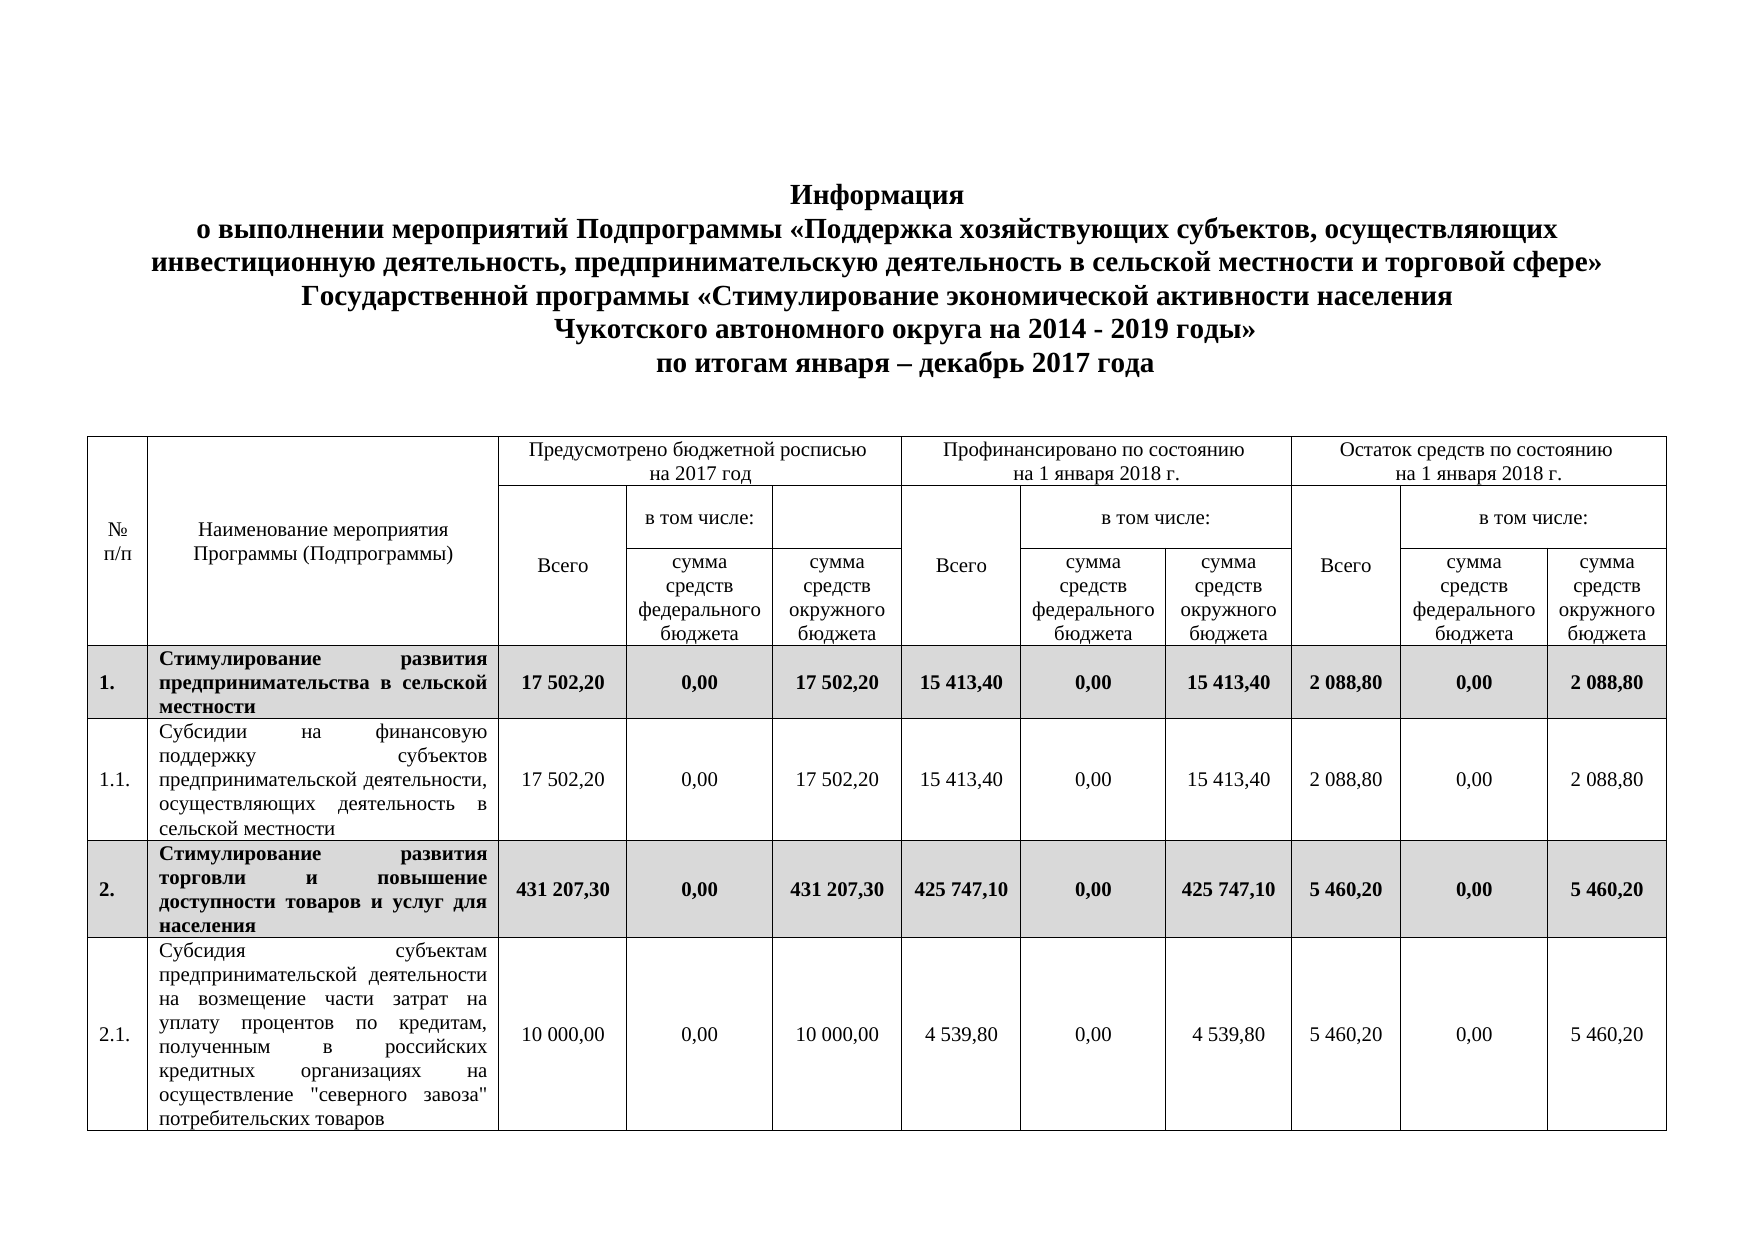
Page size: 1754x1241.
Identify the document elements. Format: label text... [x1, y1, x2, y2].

table_cell 425 747,10 [902, 841, 1020, 937]
table_header № п/п [88, 437, 147, 645]
table_cell Всего [902, 486, 1020, 645]
table_cell 17 502,20 [773, 646, 901, 718]
text Чукотского автономного округа на 2014 - 2019 годы» [118, 311, 1636, 345]
table_cell 4 539,80 [1166, 938, 1291, 1130]
table_cell 425 747,10 [1166, 841, 1291, 937]
table_cell 0,00 [627, 719, 772, 839]
table_cell Всего [1292, 486, 1400, 645]
table_cell 0,00 [1021, 841, 1165, 937]
text о выполнении мероприятий Подпрограммы «Поддержка хозяйствующих субъектов, осуществляющих инвестиционную деятельность, предпринимательскую деятельность в сельской местности и торговой сфере» Государственной программы «Стимулирование экономической активности населения [118, 211, 1636, 311]
table_cell 1.1. [88, 719, 147, 839]
table_cell 0,00 [627, 646, 772, 718]
table_header Предусмотрено бюджетной росписью на 2017 год [499, 437, 901, 485]
table_cell 2 088,80 [1548, 719, 1666, 839]
table_cell сумма средств федерального бюджета [627, 549, 772, 645]
table_cell 10 000,00 [773, 938, 901, 1130]
table_cell 17 502,20 [499, 646, 626, 718]
table_cell сумма средств окружного бюджета [1166, 549, 1291, 645]
table_cell 0,00 [627, 938, 772, 1130]
table_cell 5 460,20 [1548, 938, 1666, 1130]
table_cell 2. [88, 841, 147, 937]
table_cell 17 502,20 [499, 719, 626, 839]
table_header Профинансировано по состоянию на 1 января 2018 г. [902, 437, 1291, 485]
table_cell сумма средств федерального бюджета [1401, 549, 1547, 645]
table_cell 15 413,40 [1166, 719, 1291, 839]
table_cell 431 207,30 [773, 841, 901, 937]
table_cell 0,00 [1401, 719, 1547, 839]
table_cell 15 413,40 [902, 719, 1020, 839]
table_cell Стимулирование развития торговли и повышение доступности товаров и услуг для населения [148, 841, 498, 937]
table_cell 431 207,30 [499, 841, 626, 937]
table_cell Всего [499, 486, 626, 645]
table_cell сумма средств окружного бюджета [1548, 549, 1666, 645]
table_cell 2 088,80 [1548, 646, 1666, 718]
table_cell Стимулирование развития предпринимательства в сельской местности [148, 646, 498, 718]
table_header Остаток средств по состоянию на 1 января 2018 г. [1292, 437, 1666, 485]
table_cell 0,00 [1401, 938, 1547, 1130]
table_cell 2 088,80 [1292, 719, 1400, 839]
table_cell сумма средств окружного бюджета [773, 549, 901, 645]
table_cell 0,00 [1021, 938, 1165, 1130]
table_cell 0,00 [1401, 646, 1547, 718]
table_cell 10 000,00 [499, 938, 626, 1130]
table_cell 17 502,20 [773, 719, 901, 839]
table_cell в том числе: [627, 486, 772, 548]
table_cell 1. [88, 646, 147, 718]
table_cell в том числе: [1401, 486, 1666, 548]
table_cell 5 460,20 [1548, 841, 1666, 937]
table_cell 2.1. [88, 938, 147, 1130]
table_cell 15 413,40 [1166, 646, 1291, 718]
table_cell сумма средств федерального бюджета [1021, 549, 1165, 645]
table_cell 2 088,80 [1292, 646, 1400, 718]
table_cell [773, 486, 901, 548]
table_cell 0,00 [1401, 841, 1547, 937]
table_cell Субсидии на финансовую поддержку субъектов предпринимательской деятельности, осуществляющих деятельность в сельской местности [148, 719, 498, 839]
table_cell в том числе: [1021, 486, 1291, 548]
table_cell 15 413,40 [902, 646, 1020, 718]
table_cell 0,00 [627, 841, 772, 937]
table_cell 5 460,20 [1292, 938, 1400, 1130]
table_cell Субсидия субъектам предпринимательской деятельности на возмещение части затрат на уплату процентов по кредитам, полученным в российских кредитных организациях на осуществление "северного завоза" потребительских товаров [148, 938, 498, 1130]
table_cell 4 539,80 [902, 938, 1020, 1130]
table_cell 0,00 [1021, 719, 1165, 839]
text Информация [118, 177, 1636, 211]
text по итогам января – декабрь 2017 года [118, 345, 1636, 378]
table_cell 5 460,20 [1292, 841, 1400, 937]
table_header Наименование мероприятия Программы (Подпрограммы) [148, 437, 498, 645]
table_cell 0,00 [1021, 646, 1165, 718]
